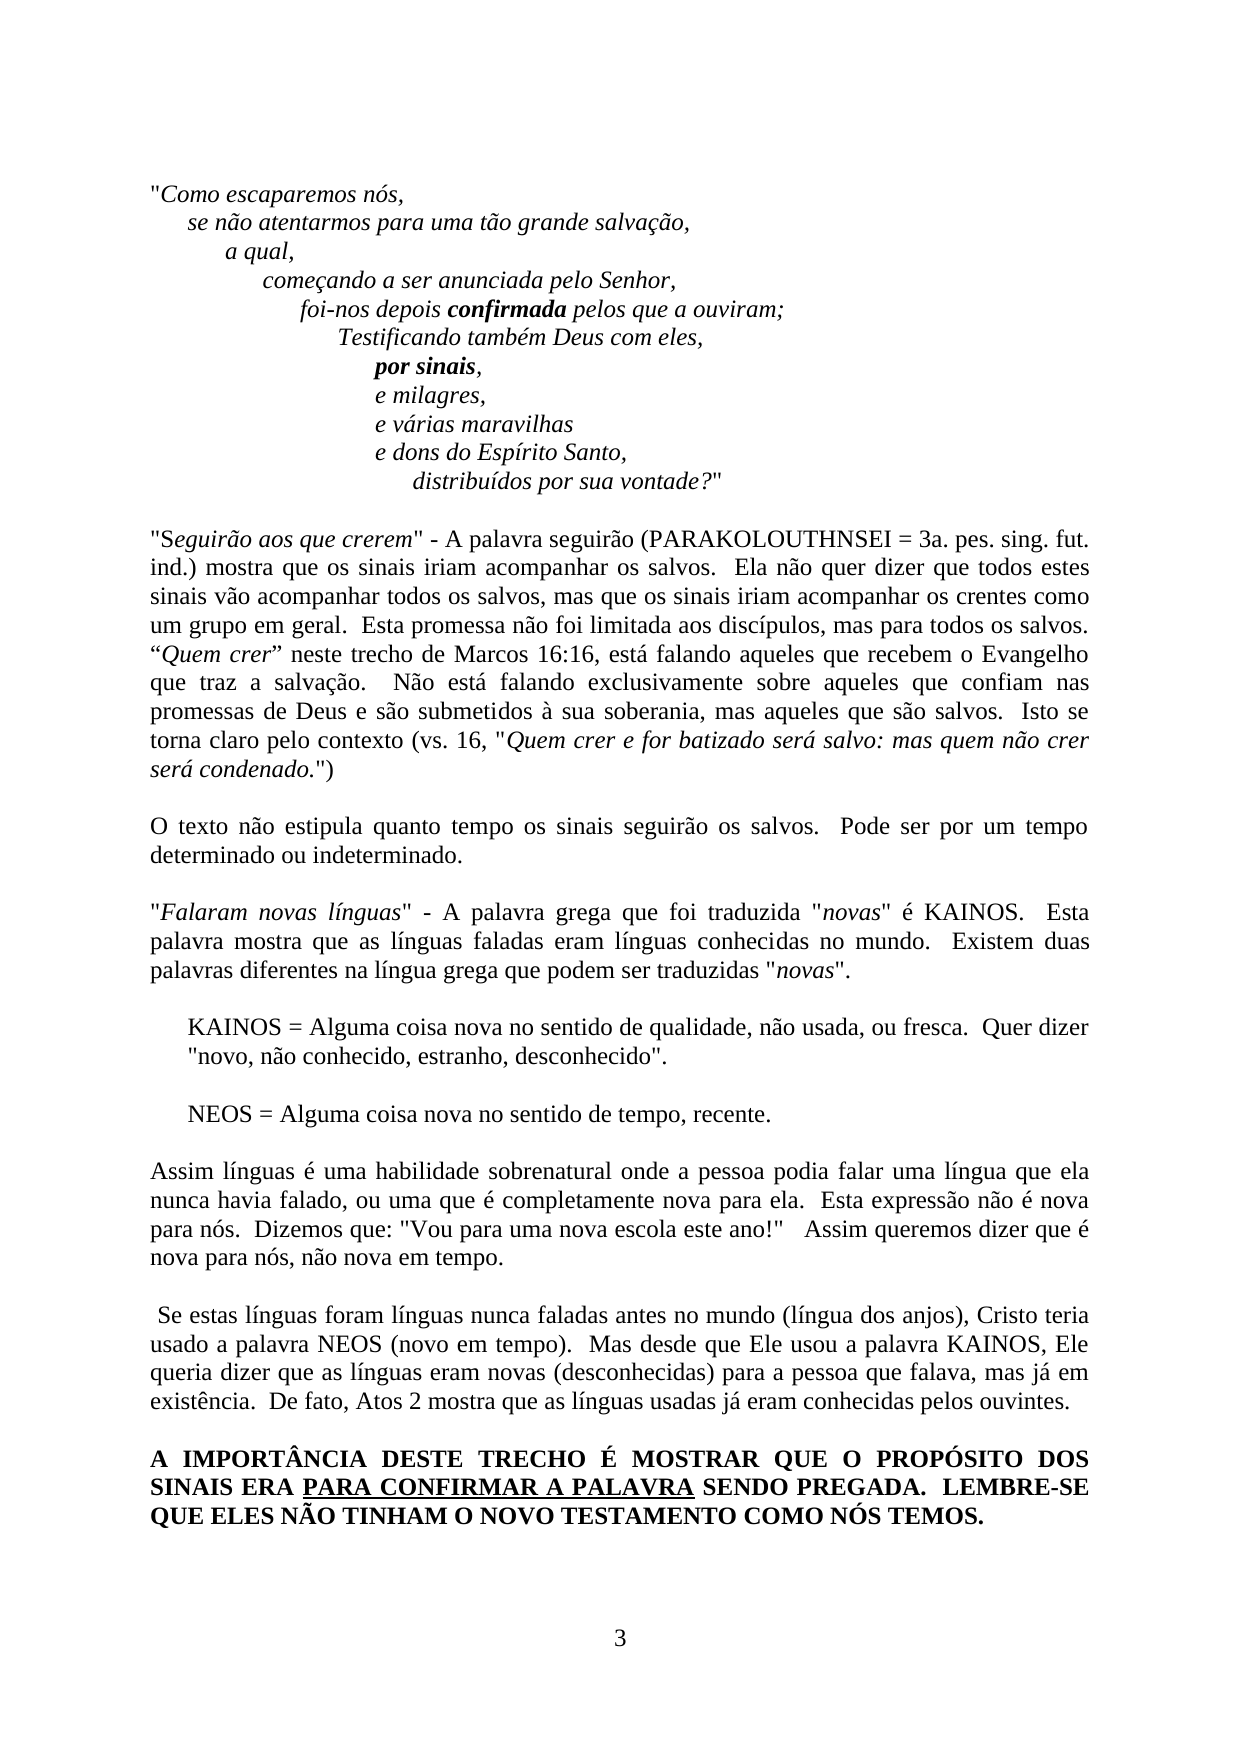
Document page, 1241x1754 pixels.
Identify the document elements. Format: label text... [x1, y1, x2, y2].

text Testificando também Deus com eles, [150, 322, 1090, 351]
text Assim línguas é uma habilidade sobrenatural onde a pessoa podia falar uma língua que ela nunca havia falado, ou uma que é completamente nova para ela. Esta expressão não é nova para nós. Dizemos que: "Vou para uma nova escola este ano!" Assim queremos dizer que é nova para nós, não nova em tempo. [150, 1156, 1090, 1271]
text KAINOS = Alguma coisa nova no sentido de qualidade, não usada, ou fresca. Quer dizer "novo, não conhecido, estranho, desconhecido". [187, 1012, 1090, 1070]
text foi-nos depois confirmada pelos que a ouviram; [150, 294, 1090, 322]
text A IMPORTÂNCIA DESTE TRECHO É MOSTRAR QUE O PROPÓSITO DOS SINAIS ERA PARA CONFIRMAR A PALAVRA SENDO PREGADA. LEMBRE-SE QUE ELES NÃO TINHAM O NOVO TESTAMENTO COMO NÓS TEMOS. [150, 1444, 1090, 1530]
text Se estas línguas foram línguas nunca faladas antes no mundo (língua dos anjos), Cristo teria usado a palavra NEOS (novo em tempo). Mas desde que Ele usou a palavra KAINOS, Ele queria dizer que as línguas eram novas (desconhecidas) para a pessoa que falava, mas já em existência. De fato, Atos 2 mostra que as línguas usadas já eram conhecidas pelos ouvintes. [150, 1300, 1090, 1415]
text distribuídos por sua vontade?" [150, 466, 1090, 495]
text se não atentarmos para uma tão grande salvação, [150, 207, 1090, 236]
text "Falaram novas línguas" - A palavra grega que foi traduzida "novas" é KAINOS. Esta palavra mostra que as línguas faladas eram línguas conhecidas no mundo. Existem duas palavras diferentes na língua grega que podem ser traduzidas "novas". [150, 897, 1090, 984]
text O texto não estipula quanto tempo os sinais seguirão os salvos. Pode ser por um tempo determinado ou indeterminado. [150, 811, 1090, 869]
text a qual, [150, 236, 1090, 265]
text "Como escaparemos nós, [150, 179, 1090, 207]
text e várias maravilhas [150, 409, 1090, 437]
text e milagres, [150, 380, 1090, 409]
text por sinais, [150, 351, 1090, 380]
text "Seguirão aos que crerem" - A palavra seguirão (PARAKOLOUTHNSEI = 3a. pes. sing. fut. ind.) mostra que os sinais iriam acompanhar os salvos. Ela não quer dizer que todos estes sinais vão acompanhar todos os salvos, mas que os sinais iriam acompanhar os crentes como um grupo em geral. Esta promessa não foi limitada aos discípulos, mas para todos os salvos. “Quem crer” neste trecho de Marcos 16:16, está falando aqueles que recebem o Evangelho que traz a salvação. Não está falando exclusivamente sobre aqueles que confiam nas promessas de Deus e são submetidos à sua soberania, mas aqueles que são salvos. Isto se torna claro pelo contexto (vs. 16, "Quem crer e for batizado será salvo: mas quem não crer será condenado.") [150, 524, 1090, 782]
text NEOS = Alguma coisa nova no sentido de tempo, recente. [150, 1099, 1090, 1127]
text e dons do Espírito Santo, [150, 437, 1090, 466]
text começando a ser anunciada pelo Senhor, [150, 265, 1090, 294]
